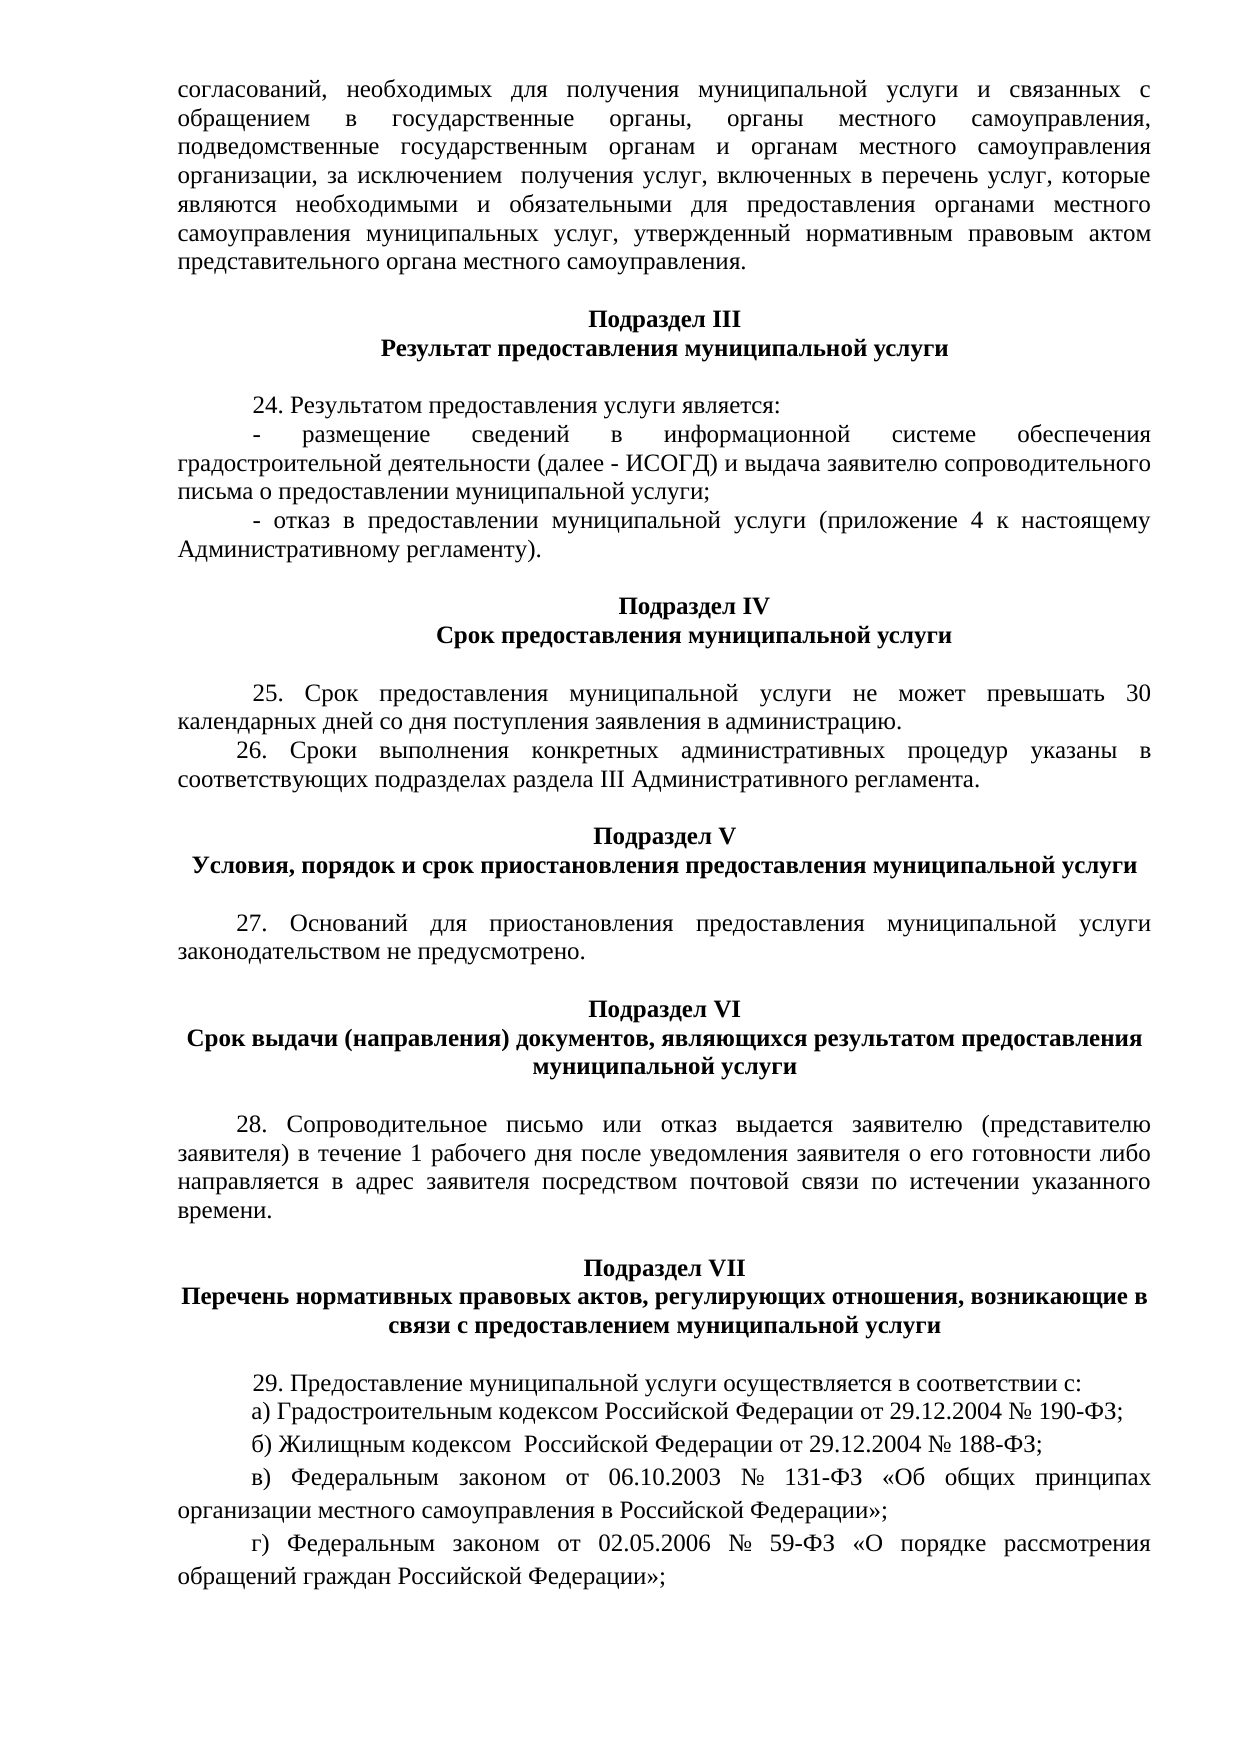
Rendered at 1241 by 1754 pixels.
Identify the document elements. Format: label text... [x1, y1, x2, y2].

text 28. Сопроводительное письмо или отказ выдается заявителю (представителю заявителя) в течение 1 рабочего дня после уведомления заявителя о его готовности либо направляется в адрес заявителя посредством почтовой связи по истечении указанного времени. [177, 1109, 1152, 1224]
text - отказ в предоставлении муниципальной услуги (приложение 4 к настоящему Административному регламенту). [177, 505, 1152, 563]
text в) Федеральным законом от 06.10.2003 № 131-ФЗ «Об общих принципах организации местного самоуправления в Российской Федерации»; [177, 1462, 1152, 1524]
text Подраздел VI [177, 994, 1152, 1023]
text - размещение сведений в информационной системе обеспечения градостроительной деятельности (далее - ИСОГД) и выдача заявителю сопроводительного письма о предоставлении муниципальной услуги; [177, 419, 1152, 505]
text 26. Сроки выполнения конкретных административных процедур указаны в соответствующих подразделах раздела III Административного регламента. [177, 735, 1152, 793]
text 27. Оснований для приостановления предоставления муниципальной услуги законодательством не предусмотрено. [177, 908, 1152, 965]
subtitle Подраздел III [177, 304, 1152, 333]
text б) Жилищным кодексом Российской Федерации от 29.12.2004 № 188-ФЗ; [177, 1429, 1152, 1458]
text 29. Предоставление муниципальной услуги осуществляется в соответствии с: [177, 1368, 1152, 1396]
text г) Федеральным законом от 02.05.2006 № 59-ФЗ «О порядке рассмотрения обращений граждан Российской Федерации»; [177, 1528, 1152, 1590]
text Срок выдачи (направления) документов, являющихся результатом предоставления муниципальной услуги [177, 1023, 1152, 1080]
subtitle Подраздел IV [177, 591, 1152, 620]
subtitle Результат предоставления муниципальной услуги [177, 333, 1152, 361]
text Перечень нормативных правовых актов, регулирующих отношения, возникающие в связи с предоставлением муниципальной услуги [177, 1281, 1152, 1339]
text Условия, порядок и срок приостановления предоставления муниципальной услуги [177, 850, 1152, 879]
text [177, 74, 1152, 275]
text 25. Срок предоставления муниципальной услуги не может превышать 30 календарных дней со дня поступления заявления в администрацию. [177, 678, 1152, 735]
text 24. Результатом предоставления услуги является: [177, 390, 1152, 419]
subtitle Срок предоставления муниципальной услуги [177, 620, 1152, 649]
text Подраздел VII [177, 1253, 1152, 1281]
text а) Градостроительным кодексом Российской Федерации от 29.12.2004 № 190-ФЗ; [177, 1396, 1152, 1425]
text Подраздел V [177, 821, 1152, 850]
